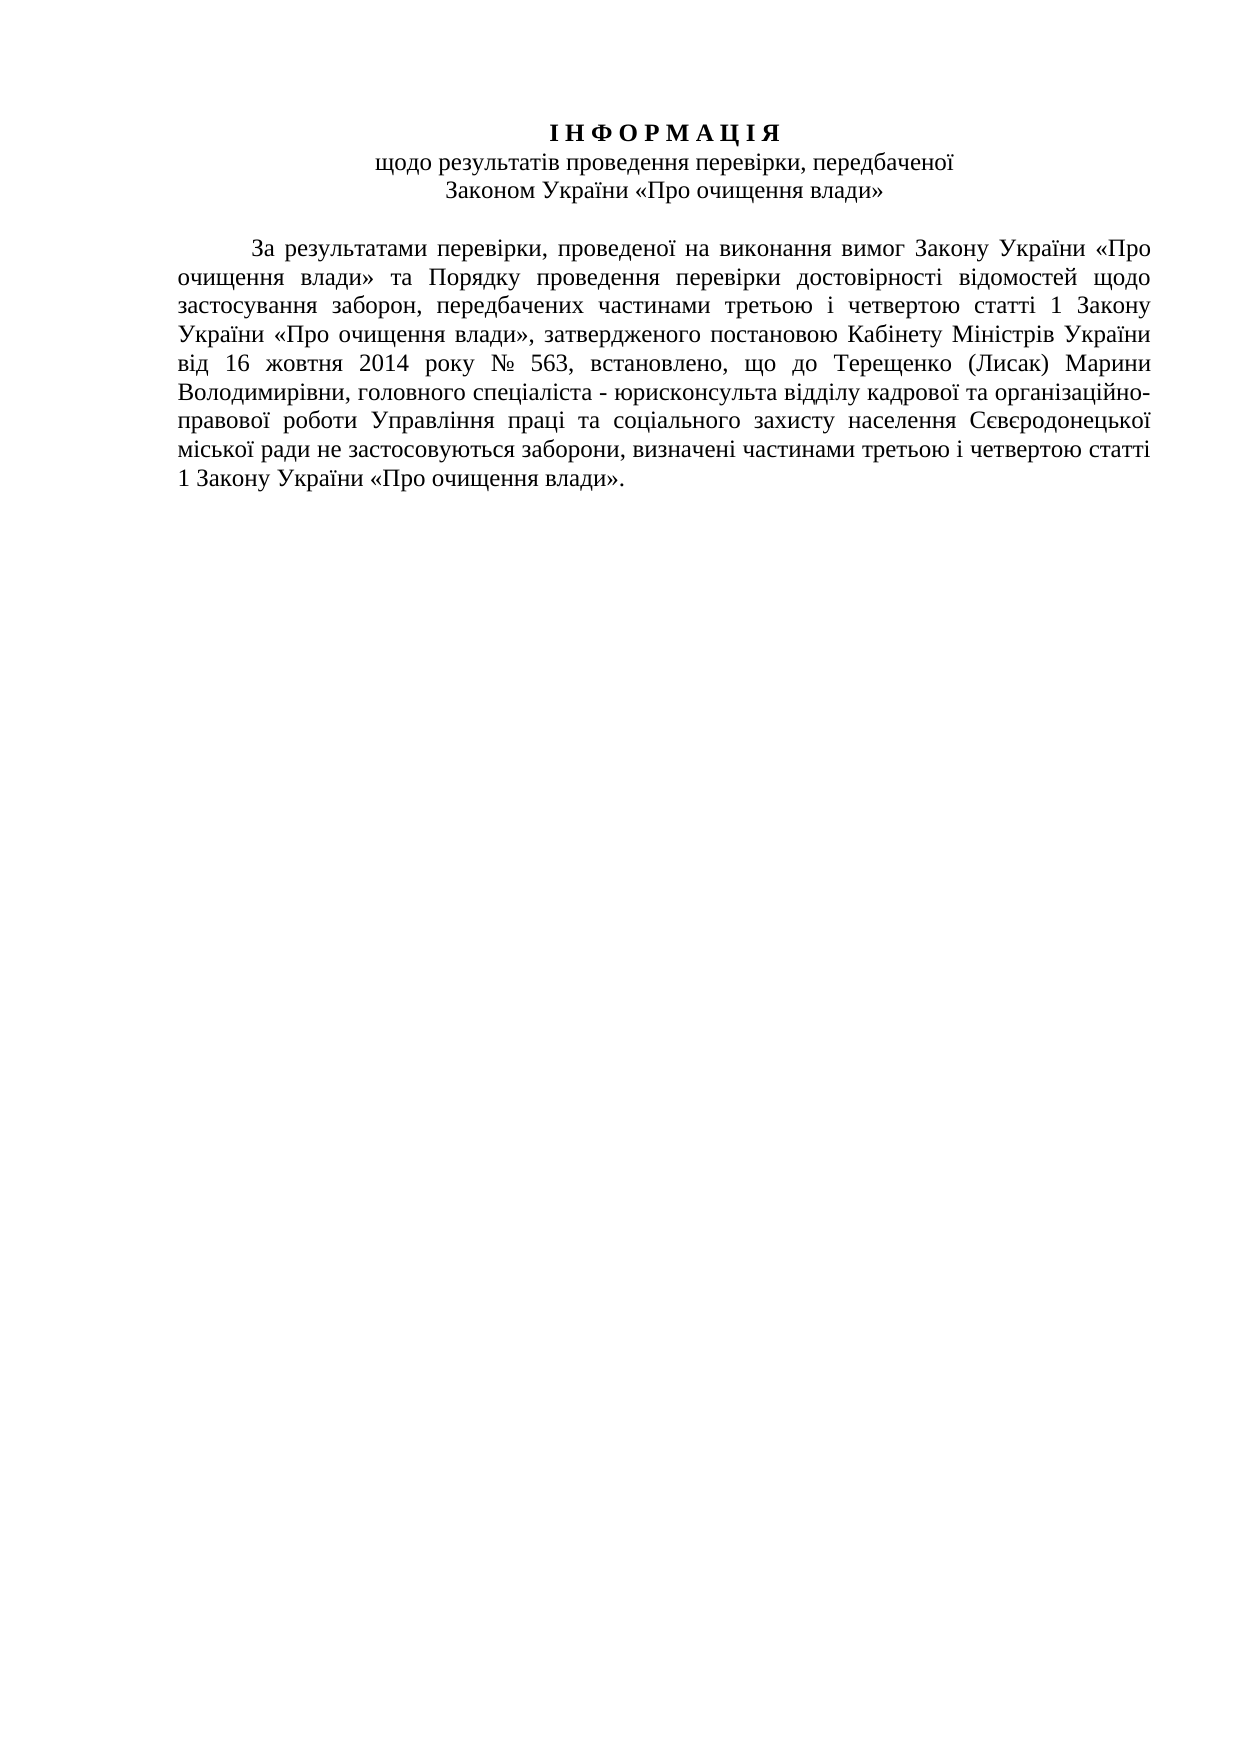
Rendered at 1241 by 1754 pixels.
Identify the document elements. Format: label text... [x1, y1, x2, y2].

text щодо результатів проведення перевірки, передбаченої [177, 147, 1152, 176]
text Законом України «Про очищення влади» [177, 176, 1152, 204]
text За результатами перевірки, проведеної на виконання вимог Закону України «Про очищення влади» та Порядку проведення перевірки достовірності відомостей щодо застосування заборон, передбачених частинами третьою і четвертою статті 1 Закону України «Про очищення влади», затвердженого постановою Кабінету Міністрів України від 16 жовтня 2014 року № 563, встановлено, що до Терещенко (Лисак) Марини Володимирівни, головного спеціаліста - юрисконсульта відділу кадрової та організаційно-правової роботи Управління праці та соціального захисту населення Сєвєродонецької міської ради не застосовуються заборони, визначені частинами третьою і четвертою статті 1 Закону України «Про очищення влади». [177, 233, 1152, 492]
text І Н Ф О Р М А Ц І Я [177, 118, 1152, 147]
